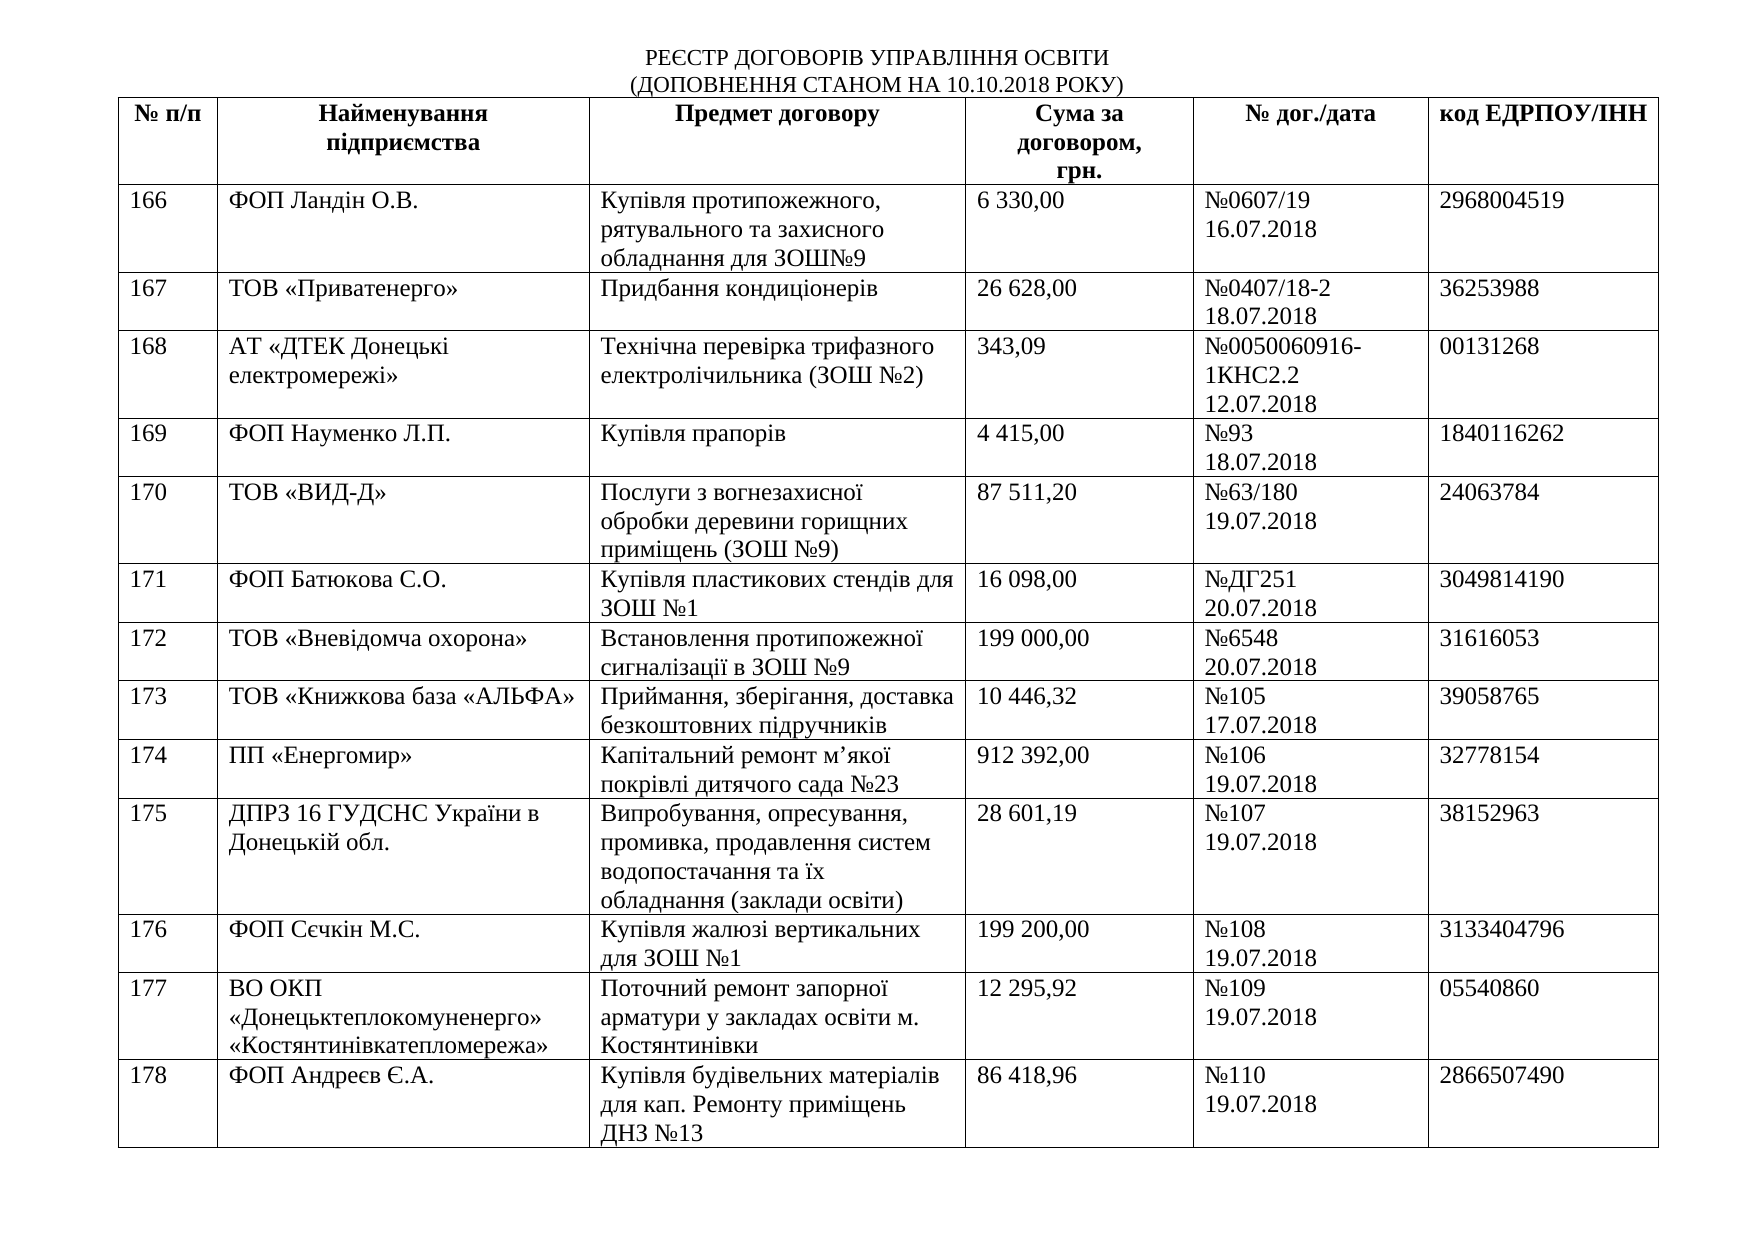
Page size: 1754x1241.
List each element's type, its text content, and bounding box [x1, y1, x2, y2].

table_cell 175 [119, 799, 217, 913]
table_cell Випробування, опресування, промивка, продавлення систем водопостачання та їх обладнання (заклади освіти) [590, 799, 965, 913]
table_cell 38152963 [1429, 799, 1658, 913]
table_cell 2866507490 [1429, 1060, 1658, 1147]
table_cell Купівля прапорів [590, 419, 965, 476]
table_cell 176 [119, 915, 217, 972]
table_cell ФОП Сєчкін М.С. [218, 915, 589, 972]
table_cell 343,09 [966, 331, 1193, 417]
table_cell Приймання, зберігання, доставка безкоштовних підручників [590, 681, 965, 739]
table_cell 36253988 [1429, 273, 1658, 330]
table_cell 167 [119, 273, 217, 330]
table_cell ПП «Енергомир» [218, 740, 589, 797]
table_cell 166 [119, 185, 217, 272]
table_cell 00131268 [1429, 331, 1658, 417]
table_cell 199 000,00 [966, 623, 1193, 680]
table_cell ТОВ «Приватенерго» [218, 273, 589, 330]
table_cell №108 19.07.2018 [1194, 915, 1428, 972]
table_cell ТОВ «Вневідомча охорона» [218, 623, 589, 680]
table_cell 16 098,00 [966, 564, 1193, 622]
table_cell №0407/18-2 18.07.2018 [1194, 273, 1428, 330]
table_header № дог./дата [1194, 98, 1428, 184]
table_cell Купівля будівельних матеріалів для кап. Ремонту приміщень ДНЗ №13 [590, 1060, 965, 1147]
table_cell 172 [119, 623, 217, 680]
table_cell 169 [119, 419, 217, 476]
table_cell 12 295,92 [966, 973, 1193, 1059]
table_cell Капітальний ремонт м’якої покрівлі дитячого сада №23 [590, 740, 965, 797]
table_cell Купівля пластикових стендів для ЗОШ №1 [590, 564, 965, 622]
table_cell 26 628,00 [966, 273, 1193, 330]
table_cell 3049814190 [1429, 564, 1658, 622]
table_cell ТОВ «Книжкова база «АЛЬФА» [218, 681, 589, 739]
table_header № п/п [119, 98, 217, 184]
table_cell №106 19.07.2018 [1194, 740, 1428, 797]
table_cell 31616053 [1429, 623, 1658, 680]
table_cell Придбання кондиціонерів [590, 273, 965, 330]
table_cell Технічна перевірка трифазного електролічильника (ЗОШ №2) [590, 331, 965, 417]
table_cell 4 415,00 [966, 419, 1193, 476]
table_cell 39058765 [1429, 681, 1658, 739]
table_cell №0050060916-1КНС2.2 12.07.2018 [1194, 331, 1428, 417]
table_cell ФОП Батюкова С.О. [218, 564, 589, 622]
table_cell 2968004519 [1429, 185, 1658, 272]
table_cell ФОП Ландін О.В. [218, 185, 589, 272]
table_cell ФОП Науменко Л.П. [218, 419, 589, 476]
table_cell 10 446,32 [966, 681, 1193, 739]
table_cell 168 [119, 331, 217, 417]
table_cell 178 [119, 1060, 217, 1147]
table_header код ЕДРПОУ/ІНН [1429, 98, 1658, 184]
table_cell Купівля протипожежного, рятувального та захисного обладнання для ЗОШ№9 [590, 185, 965, 272]
table_cell 86 418,96 [966, 1060, 1193, 1147]
table_cell №110 19.07.2018 [1194, 1060, 1428, 1147]
table_cell 32778154 [1429, 740, 1658, 797]
table_cell 3133404796 [1429, 915, 1658, 972]
table_cell 170 [119, 477, 217, 563]
table_cell Послуги з вогнезахисної обробки деревини горищних приміщень (ЗОШ №9) [590, 477, 965, 563]
table_cell 174 [119, 740, 217, 797]
table_cell ДПРЗ 16 ГУДСНС України в Донецькій обл. [218, 799, 589, 913]
table_cell 6 330,00 [966, 185, 1193, 272]
table_cell 05540860 [1429, 973, 1658, 1059]
table_cell ВО ОКП «Донецьктеплокомуненерго» «Костянтинівкатепломережа» [218, 973, 589, 1059]
table_cell АТ «ДТЕК Донецькі електромережі» [218, 331, 589, 417]
table_cell №107 19.07.2018 [1194, 799, 1428, 913]
table_cell 173 [119, 681, 217, 739]
table_cell №63/180 19.07.2018 [1194, 477, 1428, 563]
table_cell Поточний ремонт запорної арматури у закладах освіти м. Костянтинівки [590, 973, 965, 1059]
table_cell 199 200,00 [966, 915, 1193, 972]
table_cell ФОП Андреєв Є.А. [218, 1060, 589, 1147]
table_cell Встановлення протипожежної сигналізації в ЗОШ №9 [590, 623, 965, 680]
table_cell №0607/19 16.07.2018 [1194, 185, 1428, 272]
table_cell 24063784 [1429, 477, 1658, 563]
table_cell 177 [119, 973, 217, 1059]
table_header Предмет договору [590, 98, 965, 184]
table_cell 87 511,20 [966, 477, 1193, 563]
table_header Сума за договором, грн. [966, 98, 1193, 184]
table_header Найменування підприємства [218, 98, 589, 184]
table_cell 1840116262 [1429, 419, 1658, 476]
table_cell №109 19.07.2018 [1194, 973, 1428, 1059]
table_cell Купівля жалюзі вертикальних для ЗОШ №1 [590, 915, 965, 972]
table_cell 171 [119, 564, 217, 622]
table_cell №93 18.07.2018 [1194, 419, 1428, 476]
table_cell ТОВ «ВИД-Д» [218, 477, 589, 563]
table_cell №ДГ251 20.07.2018 [1194, 564, 1428, 622]
table_cell №105 17.07.2018 [1194, 681, 1428, 739]
table_cell 28 601,19 [966, 799, 1193, 913]
table_cell №6548 20.07.2018 [1194, 623, 1428, 680]
table_cell 912 392,00 [966, 740, 1193, 797]
